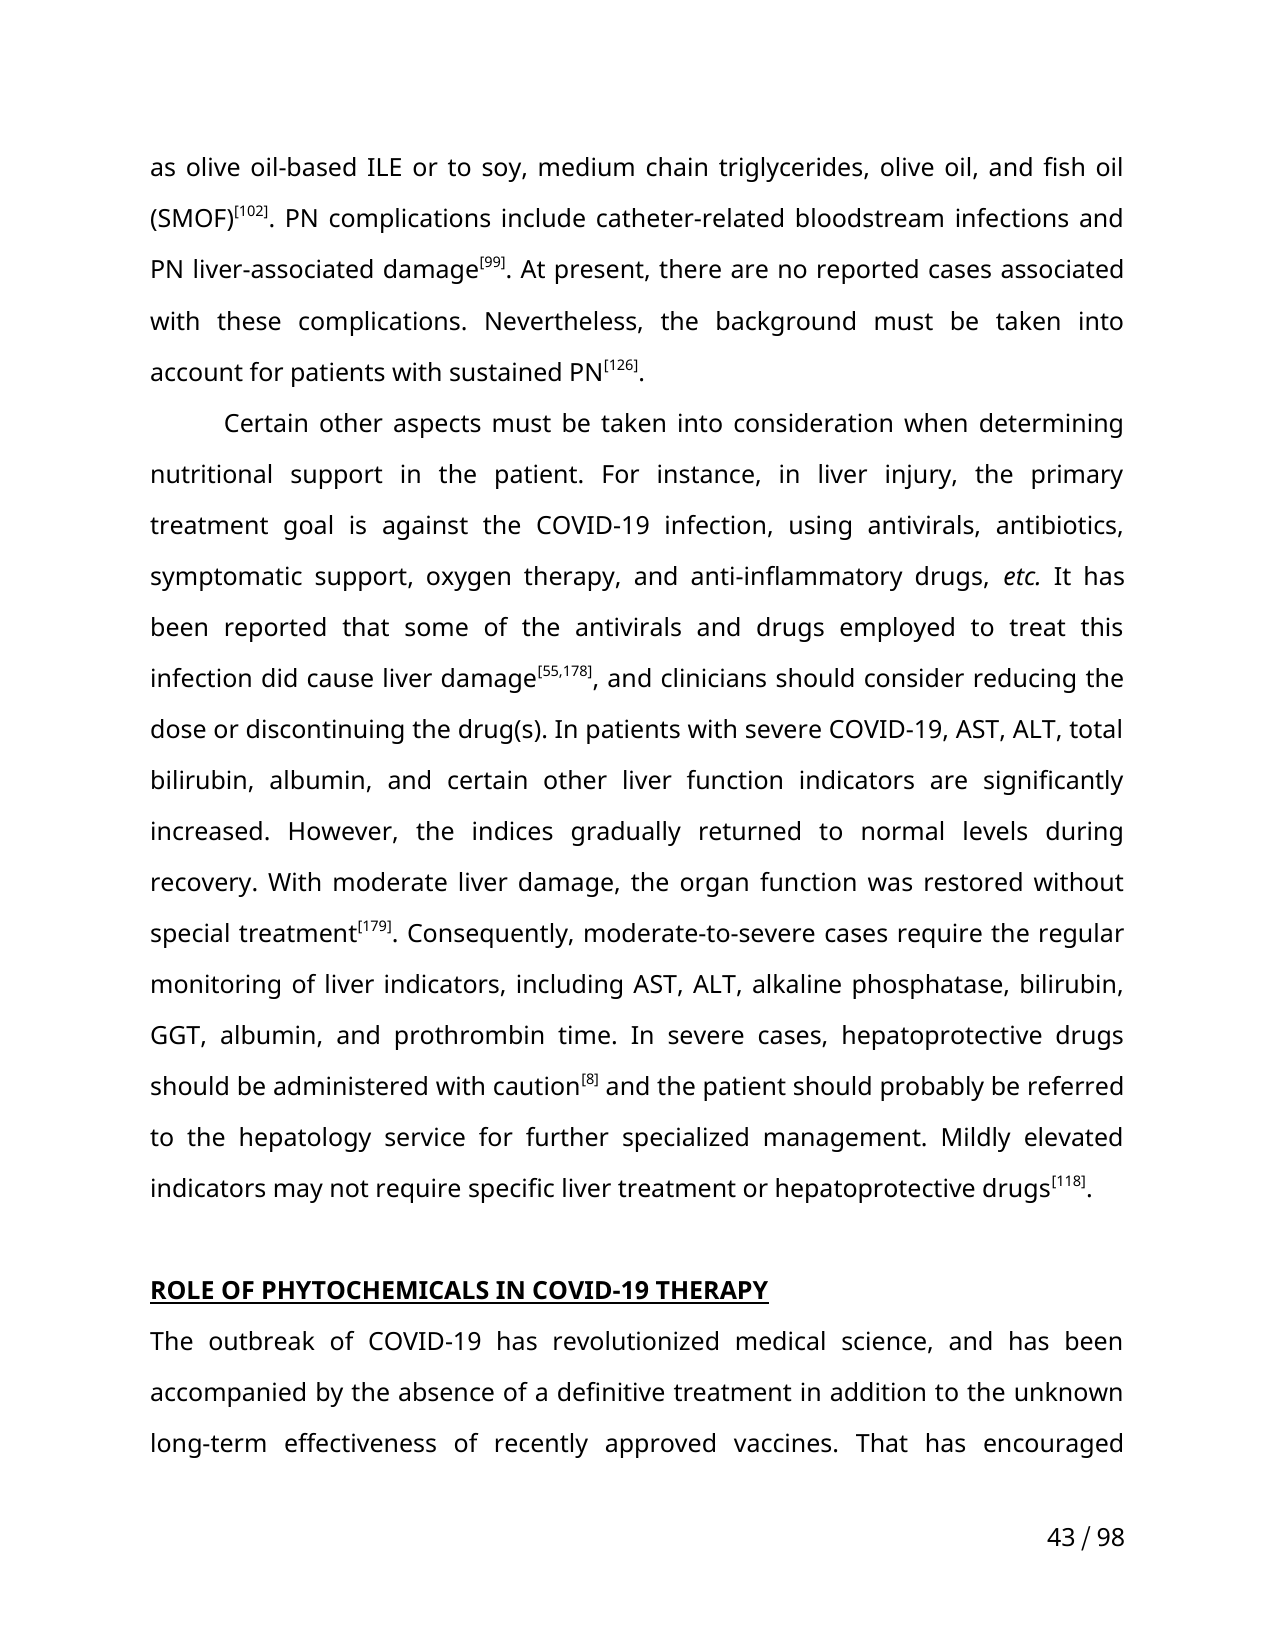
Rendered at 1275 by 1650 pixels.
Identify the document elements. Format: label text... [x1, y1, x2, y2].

text ROLE OF PHYTOCHEMICALS IN COVID-19 THERAPY [150, 1273, 1125, 1307]
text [150, 150, 1125, 388]
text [150, 1324, 1125, 1460]
text Certain other aspects must be taken into consideration when determining nutritional support in the patient. For instance, in liver injury, the primary treatment goal is against the COVID-19 infection, using antivirals, antibiotics, symptomatic support, oxygen therapy, and anti-inflammatory drugs, etc. It has been reported that some of the antivirals and drugs employed to treat this infection did cause liver damage[55,178], and clinicians should consider reducing the dose or discontinuing the drug(s). In patients with severe COVID-19, AST, ALT, total bilirubin, albumin, and certain other liver function indicators are significantly increased. However, the indices gradually returned to normal levels during recovery. With moderate liver damage, the organ function was restored without special treatment[179]. Consequently, moderate-to-severe cases require the regular monitoring of liver indicators, including AST, ALT, alkaline phosphatase, bilirubin, GGT, albumin, and prothrombin time. In severe cases, hepatoprotective drugs should be administered with caution[8] and the patient should probably be referred to the hepatology service for further specialized management. Mildly elevated indicators may not require specific liver treatment or hepatoprotective drugs[118]. [150, 405, 1125, 1205]
